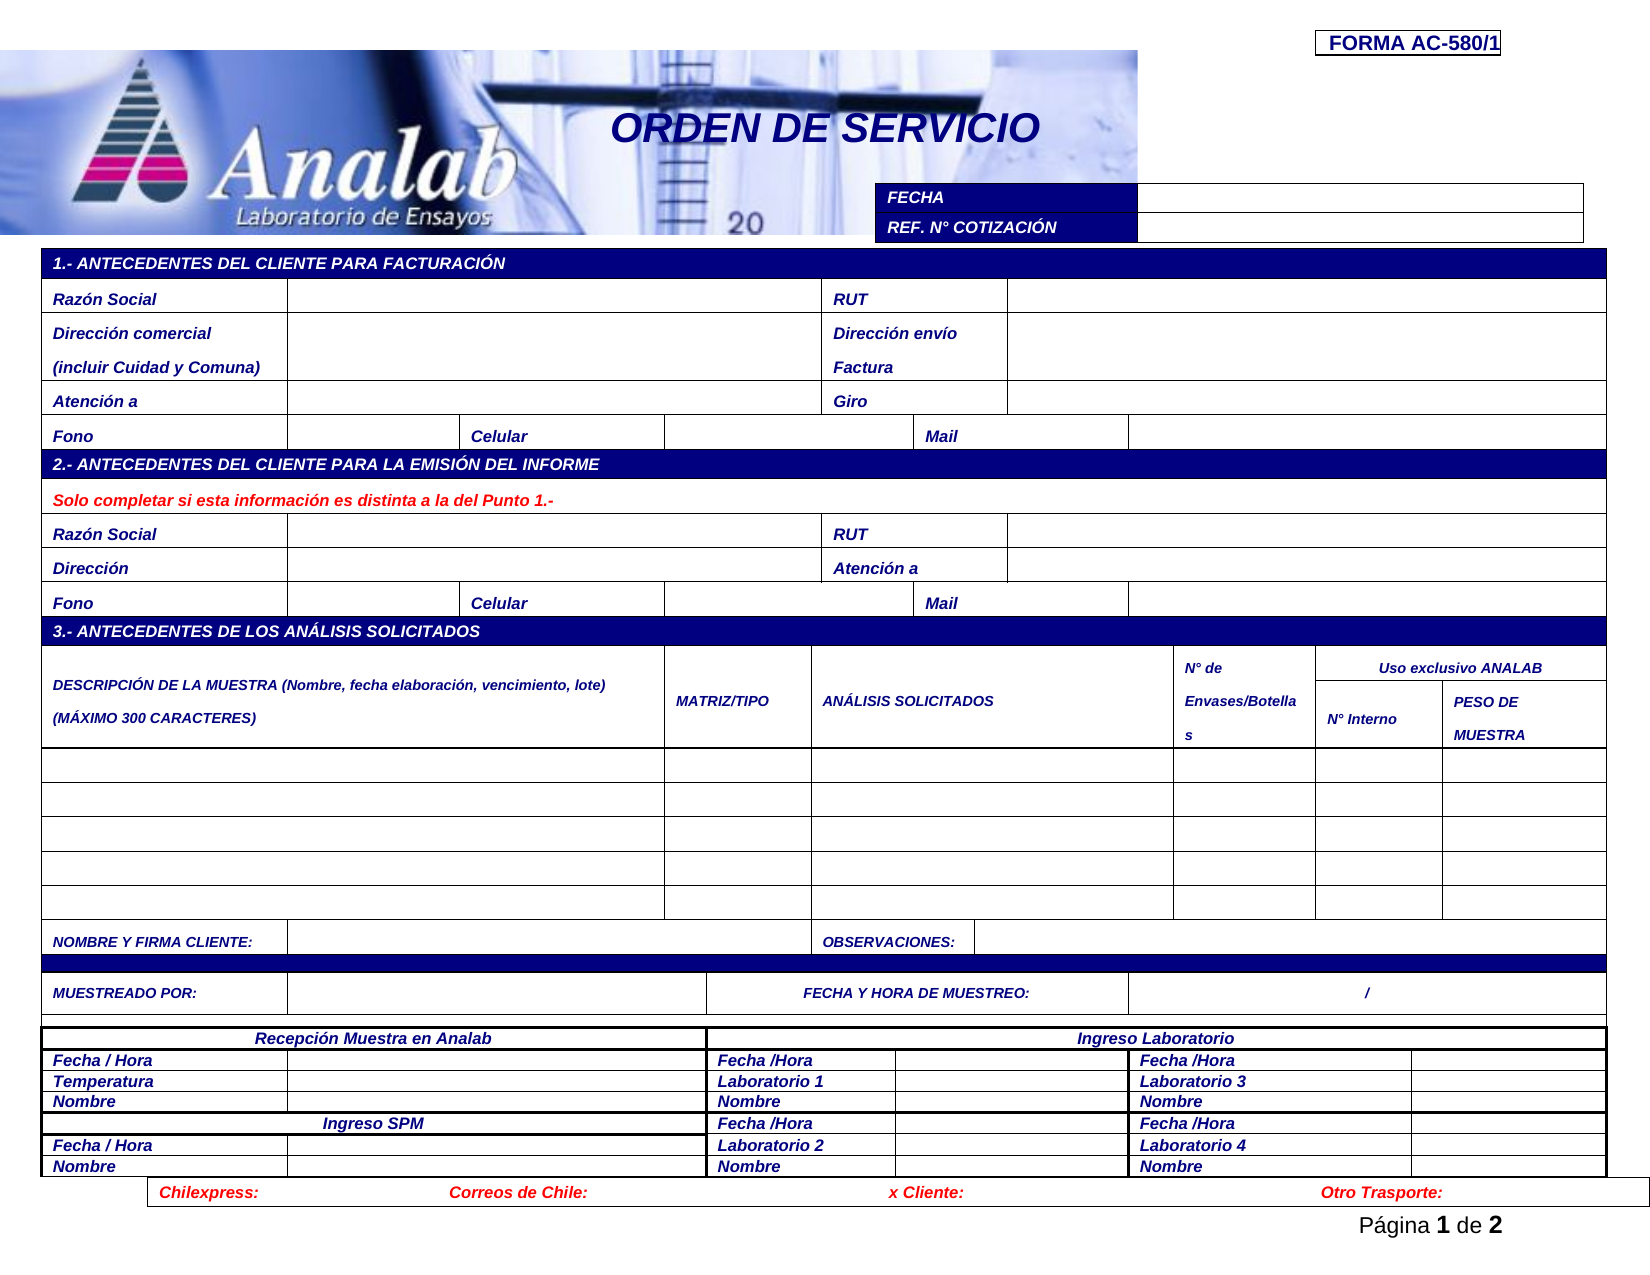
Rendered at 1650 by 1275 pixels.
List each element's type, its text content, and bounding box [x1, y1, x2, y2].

table_cell Laboratorio 1 [708, 1071, 895, 1091]
table_cell Uso exclusivo ANALAB [1316, 646, 1606, 680]
table_header FECHA [876, 184, 1137, 212]
table_cell Fecha /Hora [708, 1051, 895, 1070]
table_cell PESO DE MUESTRA [1443, 681, 1606, 747]
table_cell [288, 1071, 705, 1091]
table_cell Fono [42, 582, 287, 616]
table_cell [1412, 1092, 1605, 1111]
table_cell OBSERVACIONES: [812, 920, 974, 954]
table_cell [1316, 749, 1442, 782]
table_cell Atención a [42, 381, 287, 414]
table_cell [665, 886, 811, 919]
table_cell [42, 749, 664, 782]
table_header Chilexpress: Correos de Chile: x Cliente: Otro Trasporte: [148, 1178, 1649, 1206]
table_cell [1443, 852, 1606, 885]
table_cell Nombre [708, 1156, 895, 1176]
table_cell [1412, 1134, 1605, 1155]
table_cell [1129, 582, 1606, 616]
table_cell Mail [914, 415, 1128, 449]
table_cell [812, 852, 1173, 885]
table_cell [288, 514, 821, 547]
table_cell Dirección [42, 548, 287, 581]
picture [0, 50, 1138, 235]
table_cell Solo completar si esta información es distinta a la del Punto 1.- [42, 479, 1606, 513]
table_cell [288, 973, 706, 1014]
table_cell [665, 749, 811, 782]
table_cell [1138, 213, 1583, 242]
table_cell [1174, 817, 1315, 851]
table_cell [1412, 1051, 1605, 1070]
table_cell N° Interno [1316, 681, 1442, 747]
table_cell [1174, 749, 1315, 782]
table_cell [896, 1134, 1127, 1155]
table_cell [665, 783, 811, 816]
table_cell Celular [460, 582, 664, 616]
table_cell / [1129, 973, 1606, 1014]
table_cell [1008, 514, 1606, 547]
table_cell [1412, 1114, 1605, 1133]
table_cell NOMBRE Y FIRMA CLIENTE: [42, 920, 287, 954]
table_cell [288, 381, 821, 414]
table_cell [288, 1136, 705, 1155]
table_cell FECHA Y HORA DE MUESTREO: [707, 973, 1128, 1014]
table_cell [1443, 886, 1606, 919]
table_cell [1174, 886, 1315, 919]
table_cell [1008, 548, 1606, 581]
table_cell [896, 1114, 1127, 1133]
table_cell N° de Envases/Botellas [1174, 646, 1315, 747]
table_cell [975, 920, 1606, 954]
table_cell [896, 1071, 1127, 1091]
table_cell Dirección envío Factura [822, 313, 1007, 380]
table_cell [1316, 817, 1442, 851]
table_cell [42, 955, 1606, 971]
table_cell [42, 852, 664, 885]
table_cell [1443, 749, 1606, 782]
table_cell Nombre [43, 1092, 287, 1111]
table_cell Fecha /Hora [708, 1114, 895, 1133]
table_cell [896, 1051, 1127, 1070]
table_cell [1008, 313, 1606, 380]
table_cell Fecha / Hora [43, 1051, 287, 1070]
table_cell [1174, 852, 1315, 885]
table_cell [42, 783, 664, 816]
table_cell [1412, 1156, 1605, 1176]
table_cell [665, 852, 811, 885]
table_cell RUT [822, 279, 1007, 312]
table_cell [42, 1015, 1606, 1026]
table_header [1138, 184, 1583, 212]
table_cell Giro [822, 381, 1007, 414]
table_cell Nombre [1130, 1092, 1411, 1111]
table_cell MATRIZ/TIPO [665, 646, 811, 747]
table_cell Fecha / Hora [43, 1136, 287, 1155]
table_cell Laboratorio 4 [1130, 1134, 1411, 1155]
table_cell [665, 415, 913, 449]
table_cell Recepción Muestra en Analab [43, 1029, 705, 1048]
table_cell [288, 1051, 705, 1070]
table_cell [812, 749, 1173, 782]
table_cell 3.- ANTECEDENTES DE LOS ANÁLISIS SOLICITADOS [42, 617, 1606, 645]
table_cell [1008, 279, 1606, 312]
table_cell [288, 582, 459, 616]
table_cell [1129, 415, 1606, 449]
table_cell MUESTREADO POR: [42, 973, 287, 1014]
table_cell [288, 548, 821, 581]
table_cell [1316, 783, 1442, 816]
table_cell [1412, 1071, 1605, 1091]
table_cell Temperatura [43, 1071, 287, 1091]
table_cell [812, 886, 1173, 919]
table_cell RUT [822, 514, 1007, 547]
table_cell [288, 920, 811, 954]
table_cell Nombre [708, 1092, 895, 1111]
table_cell Mail [914, 582, 1128, 616]
table_cell [896, 1156, 1127, 1176]
table_cell [896, 1092, 1127, 1111]
table_cell Ingreso Laboratorio [708, 1029, 1605, 1048]
table_cell [1316, 886, 1442, 919]
table_cell [1174, 783, 1315, 816]
table_cell [1443, 817, 1606, 851]
table_cell [42, 886, 664, 919]
table_cell [288, 313, 821, 380]
table_cell [1443, 783, 1606, 816]
table_cell [288, 1156, 705, 1176]
table_cell REF. N° COTIZACIÓN [876, 213, 1137, 242]
table_cell Ingreso SPM [43, 1114, 705, 1133]
table_cell Atención a [822, 548, 1007, 581]
table_cell Razón Social [42, 514, 287, 547]
table_cell Fono [42, 415, 287, 449]
table_cell Fecha /Hora [1130, 1051, 1411, 1070]
table_cell Laboratorio 3 [1130, 1071, 1411, 1091]
table_cell Razón Social [42, 279, 287, 312]
table_cell ANÁLISIS SOLICITADOS [812, 646, 1173, 747]
table_cell 2.- ANTECEDENTES DEL CLIENTE PARA LA EMISIÓN DEL INFORME [42, 450, 1606, 478]
table_cell [1316, 852, 1442, 885]
table_cell [665, 582, 913, 616]
table_cell [288, 1092, 705, 1111]
table_header 1.- ANTECEDENTES DEL CLIENTE PARA FACTURACIÓN [42, 249, 1606, 278]
table_cell [812, 783, 1173, 816]
table_cell Nombre [43, 1156, 287, 1176]
table_cell [288, 415, 459, 449]
table_cell Laboratorio 2 [708, 1134, 895, 1155]
table_cell [812, 817, 1173, 851]
table_cell Dirección comercial (incluir Cuidad y Comuna) [42, 313, 287, 380]
table_cell [42, 817, 664, 851]
table_cell Celular [460, 415, 664, 449]
table_cell [288, 279, 821, 312]
table_cell [665, 817, 811, 851]
table_cell Nombre [1130, 1156, 1411, 1176]
table_cell DESCRIPCIÓN DE LA MUESTRA (Nombre, fecha elaboración, vencimiento, lote) (MÁXIMO 300 CARACTERES) [42, 646, 664, 747]
table_cell Fecha /Hora [1130, 1114, 1411, 1133]
table_cell [1008, 381, 1606, 414]
